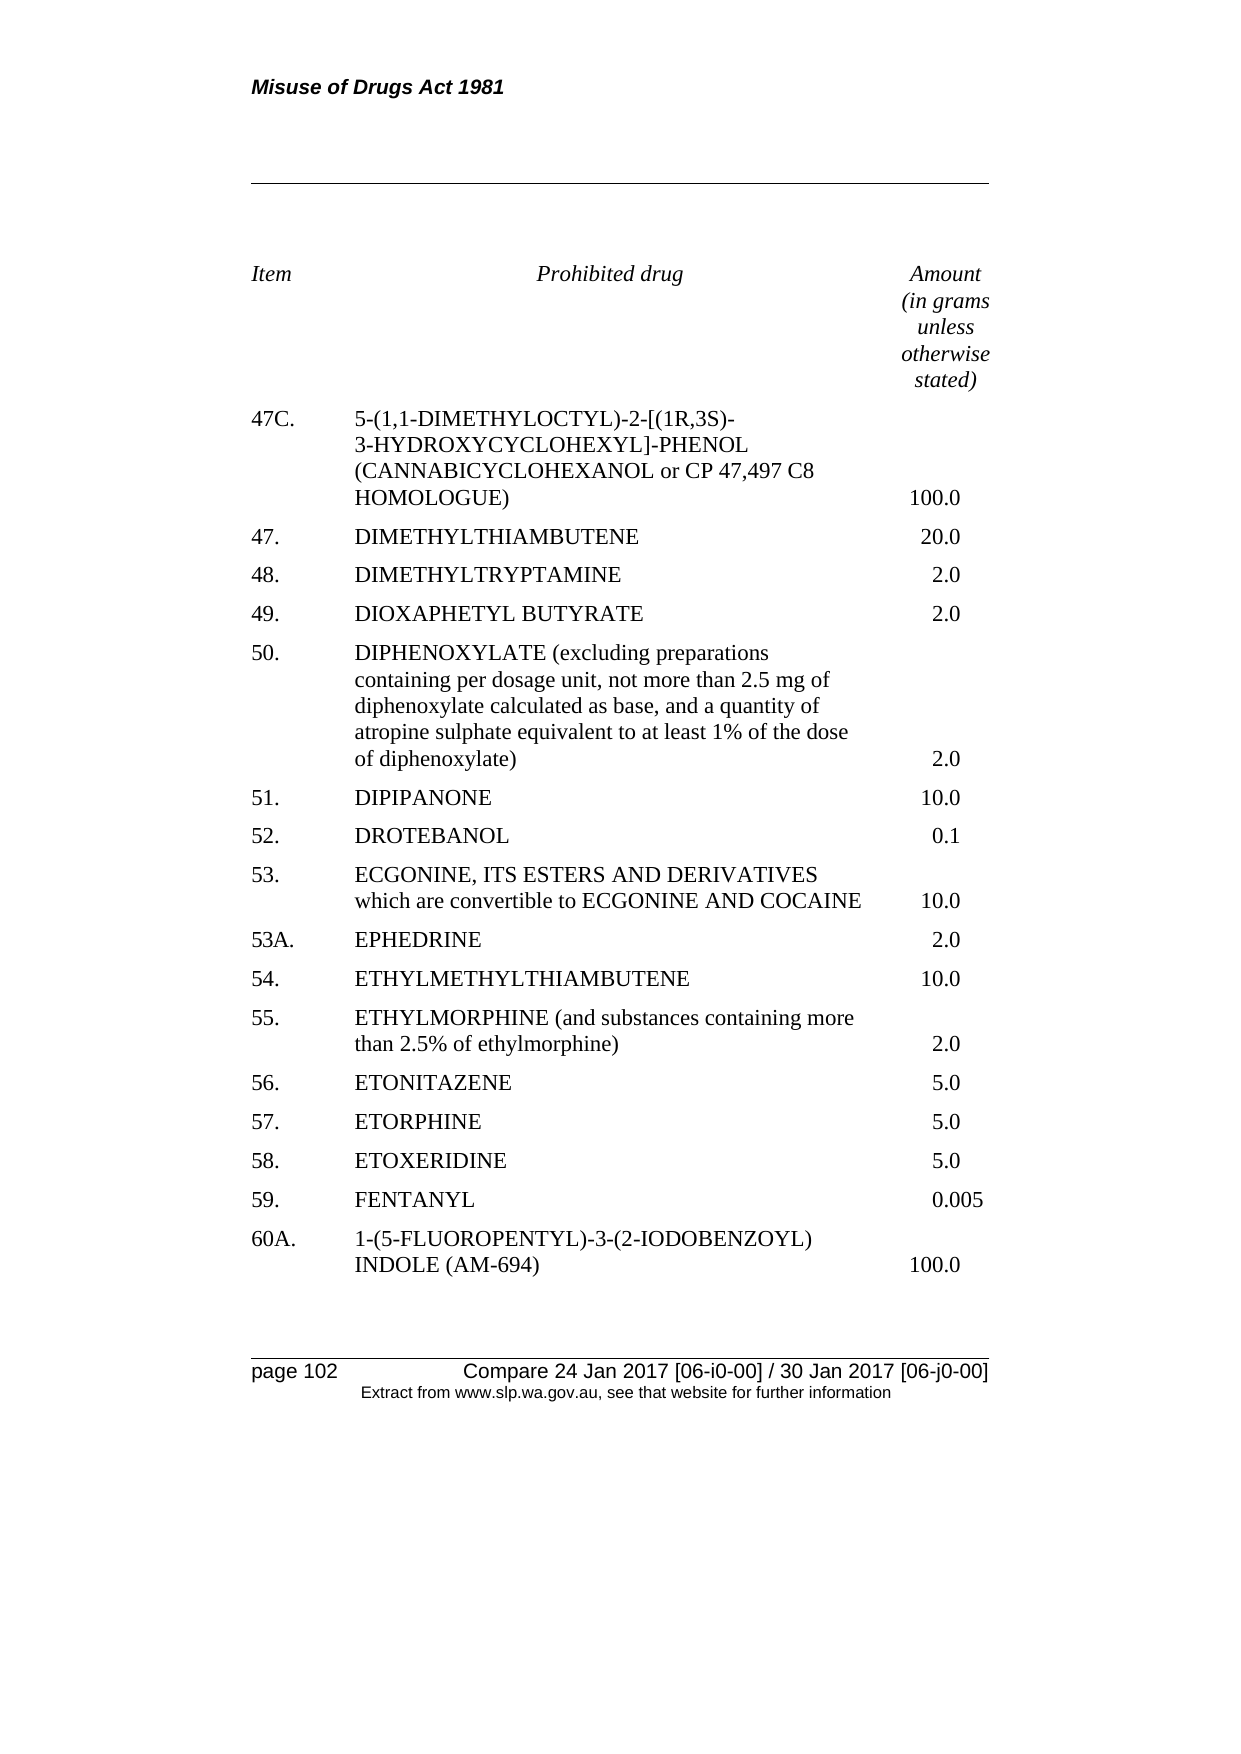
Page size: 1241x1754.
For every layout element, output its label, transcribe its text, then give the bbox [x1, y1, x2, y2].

table_cell EPHEDRINE [340, 914, 880, 953]
table_cell 20.0 [880, 510, 1011, 549]
table_cell 2.0 [880, 549, 1011, 588]
table_cell DIPIPANONE [340, 771, 880, 810]
table_cell 53. [236, 849, 339, 914]
table_cell ETOXERIDINE [340, 1135, 880, 1173]
table_cell DIMETHYLTHIAMBUTENE [340, 510, 880, 549]
table_cell DROTEBANOL [340, 810, 880, 849]
table_cell 5.0 [880, 1096, 1011, 1134]
table_header Prohibited drug [340, 248, 880, 392]
table_cell 58. [236, 1135, 339, 1173]
table_cell ETHYLMORPHINE (and substances containing more than 2.5% of ethylmorphine) [340, 992, 880, 1057]
table_cell 5.0 [880, 1057, 1011, 1096]
table_cell 2.0 [880, 588, 1011, 627]
table_cell 10.0 [880, 849, 1011, 914]
table_cell 48. [236, 549, 339, 588]
table_cell 10.0 [880, 953, 1011, 992]
table_cell 1-(5-FLUOROPENTYL)-3-(2-IODOBENZOYL) INDOLE (AM-694) [340, 1212, 880, 1277]
table_cell 100.0 [880, 392, 1011, 510]
table_cell 0.1 [880, 810, 1011, 849]
table_cell 57. [236, 1096, 339, 1134]
table_cell DIMETHYLTRYPTAMINE [340, 549, 880, 588]
table_cell 55. [236, 992, 339, 1057]
table_cell 5.0 [880, 1135, 1011, 1173]
table_cell DIOXAPHETYL BUTYRATE [340, 588, 880, 627]
table_header Amount (in grams unless otherwise stated) [880, 248, 1011, 392]
table_cell ETORPHINE [340, 1096, 880, 1134]
table_cell 2.0 [880, 914, 1011, 953]
table_cell 47. [236, 510, 339, 549]
table_cell 2.0 [880, 627, 1011, 771]
table_cell 59. [236, 1174, 339, 1212]
table_cell 49. [236, 588, 339, 627]
table_cell 54. [236, 953, 339, 992]
table_cell 51. [236, 771, 339, 810]
table_cell 53A. [236, 914, 339, 953]
table_cell ETONITAZENE [340, 1057, 880, 1096]
table_cell 50. [236, 627, 339, 771]
table_cell 100.0 [880, 1212, 1011, 1277]
table_cell 0.005 [880, 1174, 1011, 1212]
table_cell 5-(1,1-DIMETHYLOCTYL)-2-[(1R,3S)- 3-HYDROXYCYCLOHEXYL]-PHENOL (CANNABICYCLOHEXANOL or CP 47,497 C8 HOMOLOGUE) [340, 392, 880, 510]
table_cell 56. [236, 1057, 339, 1096]
table_cell 47C. [236, 392, 339, 510]
table_cell 52. [236, 810, 339, 849]
table_cell 10.0 [880, 771, 1011, 810]
table_cell FENTANYL [340, 1174, 880, 1212]
table_header Item [236, 248, 339, 392]
table_cell DIPHENOXYLATE (excluding preparations containing per dosage unit, not more than 2.5 mg of diphenoxylate calculated as base, and a quantity of atropine sulphate equivalent to at least 1% of the dose of diphenoxylate) [340, 627, 880, 771]
table_cell 60A. [236, 1212, 339, 1277]
table_cell 2.0 [880, 992, 1011, 1057]
table_cell ECGONINE, ITS ESTERS AND DERIVATIVES which are convertible to ECGONINE AND COCAINE [340, 849, 880, 914]
table_cell ETHYLMETHYLTHIAMBUTENE [340, 953, 880, 992]
